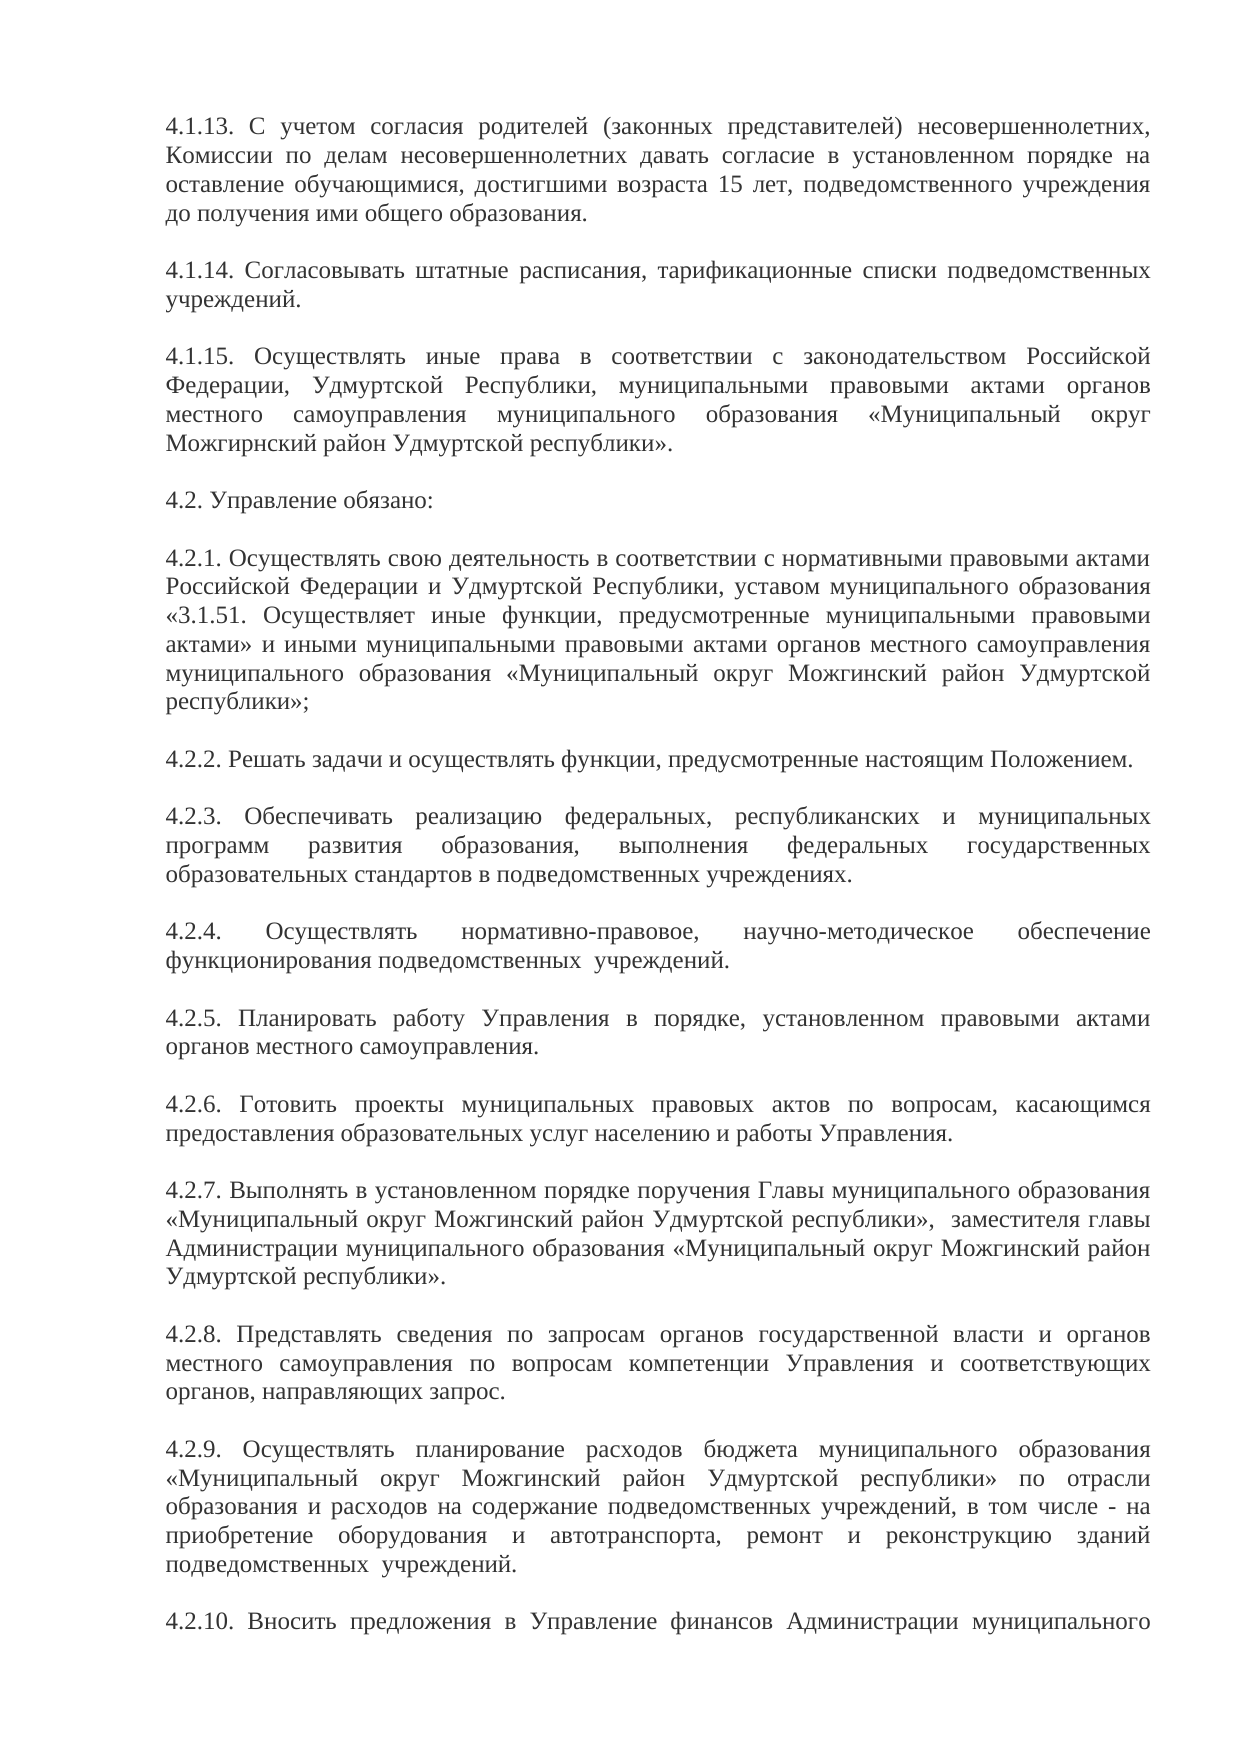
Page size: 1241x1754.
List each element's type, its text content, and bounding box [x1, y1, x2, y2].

text 4.2.4. Осуществлять нормативно-правовое, научно-методическое обеспечение функционирования подведомственных учреждений. [165, 888, 1152, 974]
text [165, 1578, 1152, 1635]
text 4.1.15. Осуществлять иные права в соответствии с законодательством Российской Федерации, Удмуртской Республики, муниципальными правовыми актами органов местного самоуправления муниципального образования «Муниципальный округ Можгирнский район Удмуртской республики». [165, 313, 1152, 456]
text 4.2.5. Планировать работу Управления в порядке, установленном правовыми актами органов местного самоуправления. [165, 974, 1152, 1060]
text 4.1.13. С учетом согласия родителей (законных представителей) несовершеннолетних, Комиссии по делам несовершеннолетних давать согласие в установленном порядке на оставление обучающимися, достигшими возраста 15 лет, подведомственного учреждения до получения ими общего образования. [165, 83, 1152, 226]
text 4.2.7. Выполнять в установленном порядке поручения Главы муниципального образования «Муниципальный округ Можгинский район Удмуртской республики», заместителя главы Администрации муниципального образования «Муниципальный округ Можгинский район Удмуртской республики». [165, 1146, 1152, 1290]
text 4.1.14. Согласовывать штатные расписания, тарификационные списки подведомственных учреждений. [165, 226, 1152, 313]
text 4.2.6. Готовить проекты муниципальных правовых актов по вопросам, касающимся предоставления образовательных услуг населению и работы Управления. [165, 1060, 1152, 1146]
text 4.2.1. Осуществлять свою деятельность в соответствии с нормативными правовыми актами Российской Федерации и Удмуртской Республики, уставом муниципального образования «3.1.51. Осуществляет иные функции, предусмотренные муниципальными правовыми актами» и иными муниципальными правовыми актами органов местного самоуправления муниципального образования «Муниципальный округ Можгинский район Удмуртской республики»; [165, 514, 1152, 715]
text 4.2. Управление обязано: [165, 485, 1152, 514]
text 4.2.9. Осуществлять планирование расходов бюджета муниципального образования «Муниципальный округ Можгинский район Удмуртской республики» по отрасли образования и расходов на содержание подведомственных учреждений, в том числе - на приобретение оборудования и автотранспорта, ремонт и реконструкцию зданий подведомственных учреждений. [165, 1405, 1152, 1578]
text 4.2.3. Обеспечивать реализацию федеральных, республиканских и муниципальных программ развития образования, выполнения федеральных государственных образовательных стандартов в подведомственных учреждениях. [165, 773, 1152, 888]
text 4.2.8. Представлять сведения по запросам органов государственной власти и органов местного самоуправления по вопросам компетенции Управления и соответствующих органов, направляющих запрос. [165, 1319, 1152, 1405]
text 4.2.2. Решать задачи и осуществлять функции, предусмотренные настоящим Положением. [165, 715, 1152, 773]
